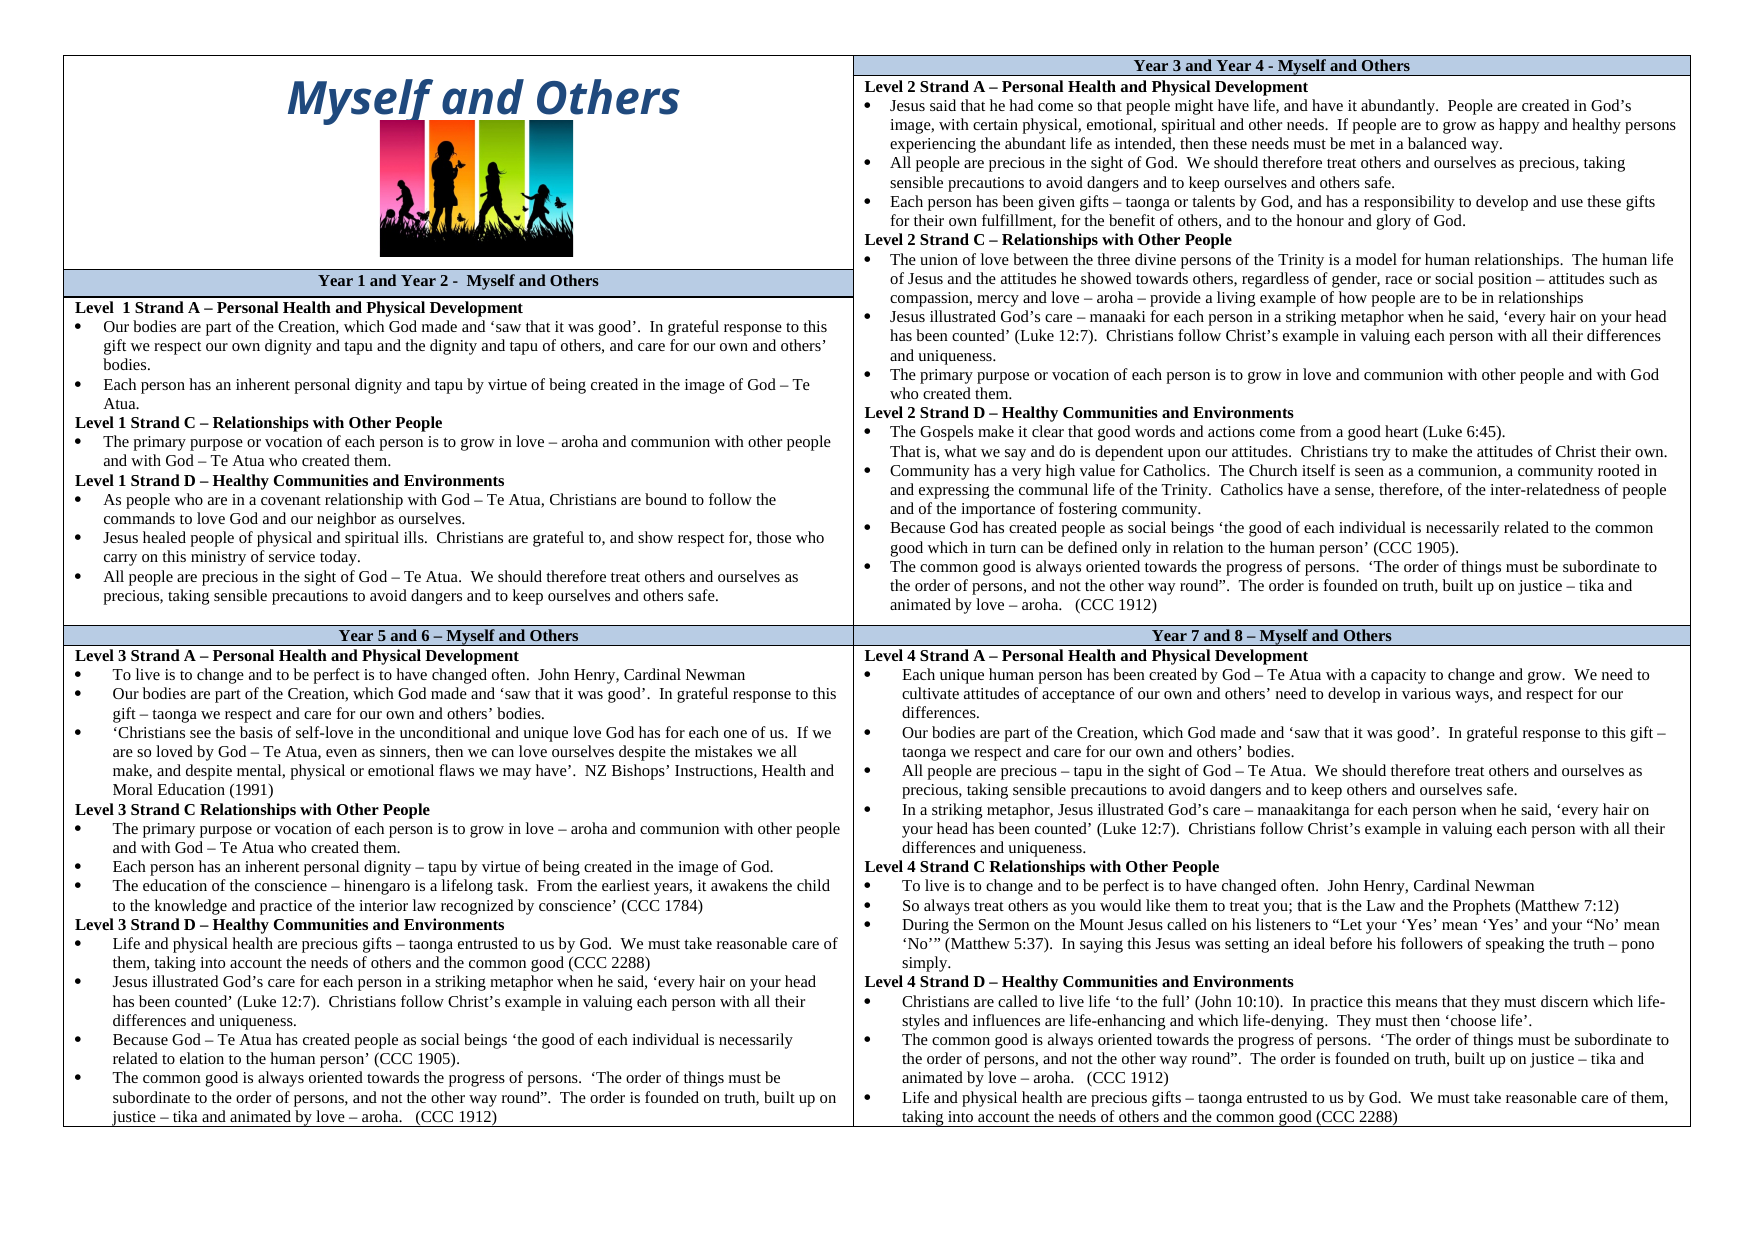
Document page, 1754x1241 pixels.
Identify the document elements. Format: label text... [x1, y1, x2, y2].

table_cell Level 3 Strand A – Personal Health and Physical Development To live is to change and to be perfect is to have changed often. John Henry, Cardinal Newman Our bodies are part of the Creation, which God made and ‘saw that it was good’. In grateful response to this gift – taonga we respect and care for our own and others’ bodies. ‘Christians see the basis of self-love in the unconditional and unique love God has for each one of us. If we are so loved by God – Te Atua, even as sinners, then we can love ourselves despite the mistakes we all make, and despite mental, physical or emotional flaws we may have’. NZ Bishops’ Instructions, Health and Moral Education (1991) Level 3 Strand C Relationships with Other People The primary purpose or vocation of each person is to grow in love – aroha and communion with other people and with God – Te Atua who created them. Each person has an inherent personal dignity – tapu by virtue of being created in the image of God. The education of the conscience – hinengaro is a lifelong task. From the earliest years, it awakens the child to the knowledge and practice of the interior law recognized by conscience’ (CCC 1784) Level 3 Strand D – Healthy Communities and Environments Life and physical health are precious gifts – taonga entrusted to us by God. We must take reasonable care of them, taking into account the needs of others and the common good (CCC 2288) Jesus illustrated God’s care for each person in a striking metaphor when he said, ‘every hair on your head has been counted’ (Luke 12:7). Christians follow Christ’s example in valuing each person with all their differences and uniqueness. Because God – Te Atua has created people as social beings ‘the good of each individual is necessarily related to elation to the human person’ (CCC 1905). The common good is always oriented towards the progress of persons. ‘The order of things must be subordinate to the order of persons, and not the other way round”. The order is founded on truth, built up on justice – tika and animated by love – aroha. (CCC 1912) [64, 646, 853, 1126]
table_cell Year 5 and 6 – Myself and Others [64, 626, 853, 645]
table_cell Level 4 Strand A – Personal Health and Physical Development Each unique human person has been created by God – Te Atua with a capacity to change and grow. We need to cultivate attitudes of acceptance of our own and others’ need to develop in various ways, and respect for our differences. Our bodies are part of the Creation, which God made and ‘saw that it was good’. In grateful response to this gift – taonga we respect and care for our own and others’ bodies. All people are precious – tapu in the sight of God – Te Atua. We should therefore treat others and ourselves as precious, taking sensible precautions to avoid dangers and to keep others and ourselves safe. In a striking metaphor, Jesus illustrated God’s care – manaakitanga for each person when he said, ‘every hair on your head has been counted’ (Luke 12:7). Christians follow Christ’s example in valuing each person with all their differences and uniqueness. Level 4 Strand C Relationships with Other People To live is to change and to be perfect is to have changed often. John Henry, Cardinal Newman So always treat others as you would like them to treat you; that is the Law and the Prophets (Matthew 7:12) During the Sermon on the Mount Jesus called on his listeners to “Let your ‘Yes’ mean ‘Yes’ and your “No’ mean ‘No’” (Matthew 5:37). In saying this Jesus was setting an ideal before his followers of speaking the truth – pono simply. Level 4 Strand D – Healthy Communities and Environments Christians are called to live life ‘to the full’ (John 10:10). In practice this means that they must discern which life-styles and influences are life-enhancing and which life-denying. They must then ‘choose life’. The common good is always oriented towards the progress of persons. ‘The order of things must be subordinate to the order of persons, and not the other way round”. The order is founded on truth, built up on justice – tika and animated by love – aroha. (CCC 1912) Life and physical health are precious gifts – taonga entrusted to us by God. We must take reasonable care of them, taking into account the needs of others and the common good (CCC 2288) [854, 646, 1690, 1126]
table_cell Year 1 and Year 2 - Myself and Others [64, 270, 853, 296]
table_header Year 3 and Year 4 - Myself and Others [854, 56, 1690, 75]
picture [379, 120, 574, 257]
table_cell Level 1 Strand A – Personal Health and Physical Development Our bodies are part of the Creation, which God made and ‘saw that it was good’. In grateful response to this gift we respect our own dignity and tapu and the dignity and tapu of others, and care for our own and others’ bodies. Each person has an inherent personal dignity and tapu by virtue of being created in the image of God – Te Atua. Level 1 Strand C – Relationships with Other People The primary purpose or vocation of each person is to grow in love – aroha and communion with other people and with God – Te Atua who created them. Level 1 Strand D – Healthy Communities and Environments As people who are in a covenant relationship with God – Te Atua, Christians are bound to follow the commands to love God and our neighbor as ourselves. Jesus healed people of physical and spiritual ills. Christians are grateful to, and show respect for, those who carry on this ministry of service today. All people are precious in the sight of God – Te Atua. We should therefore treat others and ourselves as precious, taking sensible precautions to avoid dangers and to keep ourselves and others safe. [64, 298, 853, 624]
table_header [64, 56, 853, 269]
table_cell Year 7 and 8 – Myself and Others [854, 626, 1690, 645]
table_cell Level 2 Strand A – Personal Health and Physical Development Jesus said that he had come so that people might have life, and have it abundantly. People are created in God’s image, with certain physical, emotional, spiritual and other needs. If people are to grow as happy and healthy persons experiencing the abundant life as intended, then these needs must be met in a balanced way. All people are precious in the sight of God. We should therefore treat others and ourselves as precious, taking sensible precautions to avoid dangers and to keep ourselves and others safe. Each person has been given gifts – taonga or talents by God, and has a responsibility to develop and use these gifts for their own fulfillment, for the benefit of others, and to the honour and glory of God. Level 2 Strand C – Relationships with Other People The union of love between the three divine persons of the Trinity is a model for human relationships. The human life of Jesus and the attitudes he showed towards others, regardless of gender, race or social position – attitudes such as compassion, mercy and love – aroha – provide a living example of how people are to be in relationships Jesus illustrated God’s care – manaaki for each person in a striking metaphor when he said, ‘every hair on your head has been counted’ (Luke 12:7). Christians follow Christ’s example in valuing each person with all their differences and uniqueness. The primary purpose or vocation of each person is to grow in love and communion with other people and with God who created them. Level 2 Strand D – Healthy Communities and Environments The Gospels make it clear that good words and actions come from a good heart (Luke 6:45). That is, what we say and do is dependent upon our attitudes. Christians try to make the attitudes of Christ their own. Community has a very high value for Catholics. The Church itself is seen as a communion, a community rooted in and expressing the communal life of the Trinity. Catholics have a sense, therefore, of the inter-relatedness of people and of the importance of fostering community. Because God has created people as social beings ‘the good of each individual is necessarily related to the common good which in turn can be defined only in relation to the human person’ (CCC 1905). The common good is always oriented towards the progress of persons. ‘The order of things must be subordinate to the order of persons, and not the other way round”. The order is founded on truth, built up on justice – tika and animated by love – aroha. (CCC 1912) [854, 76, 1690, 624]
